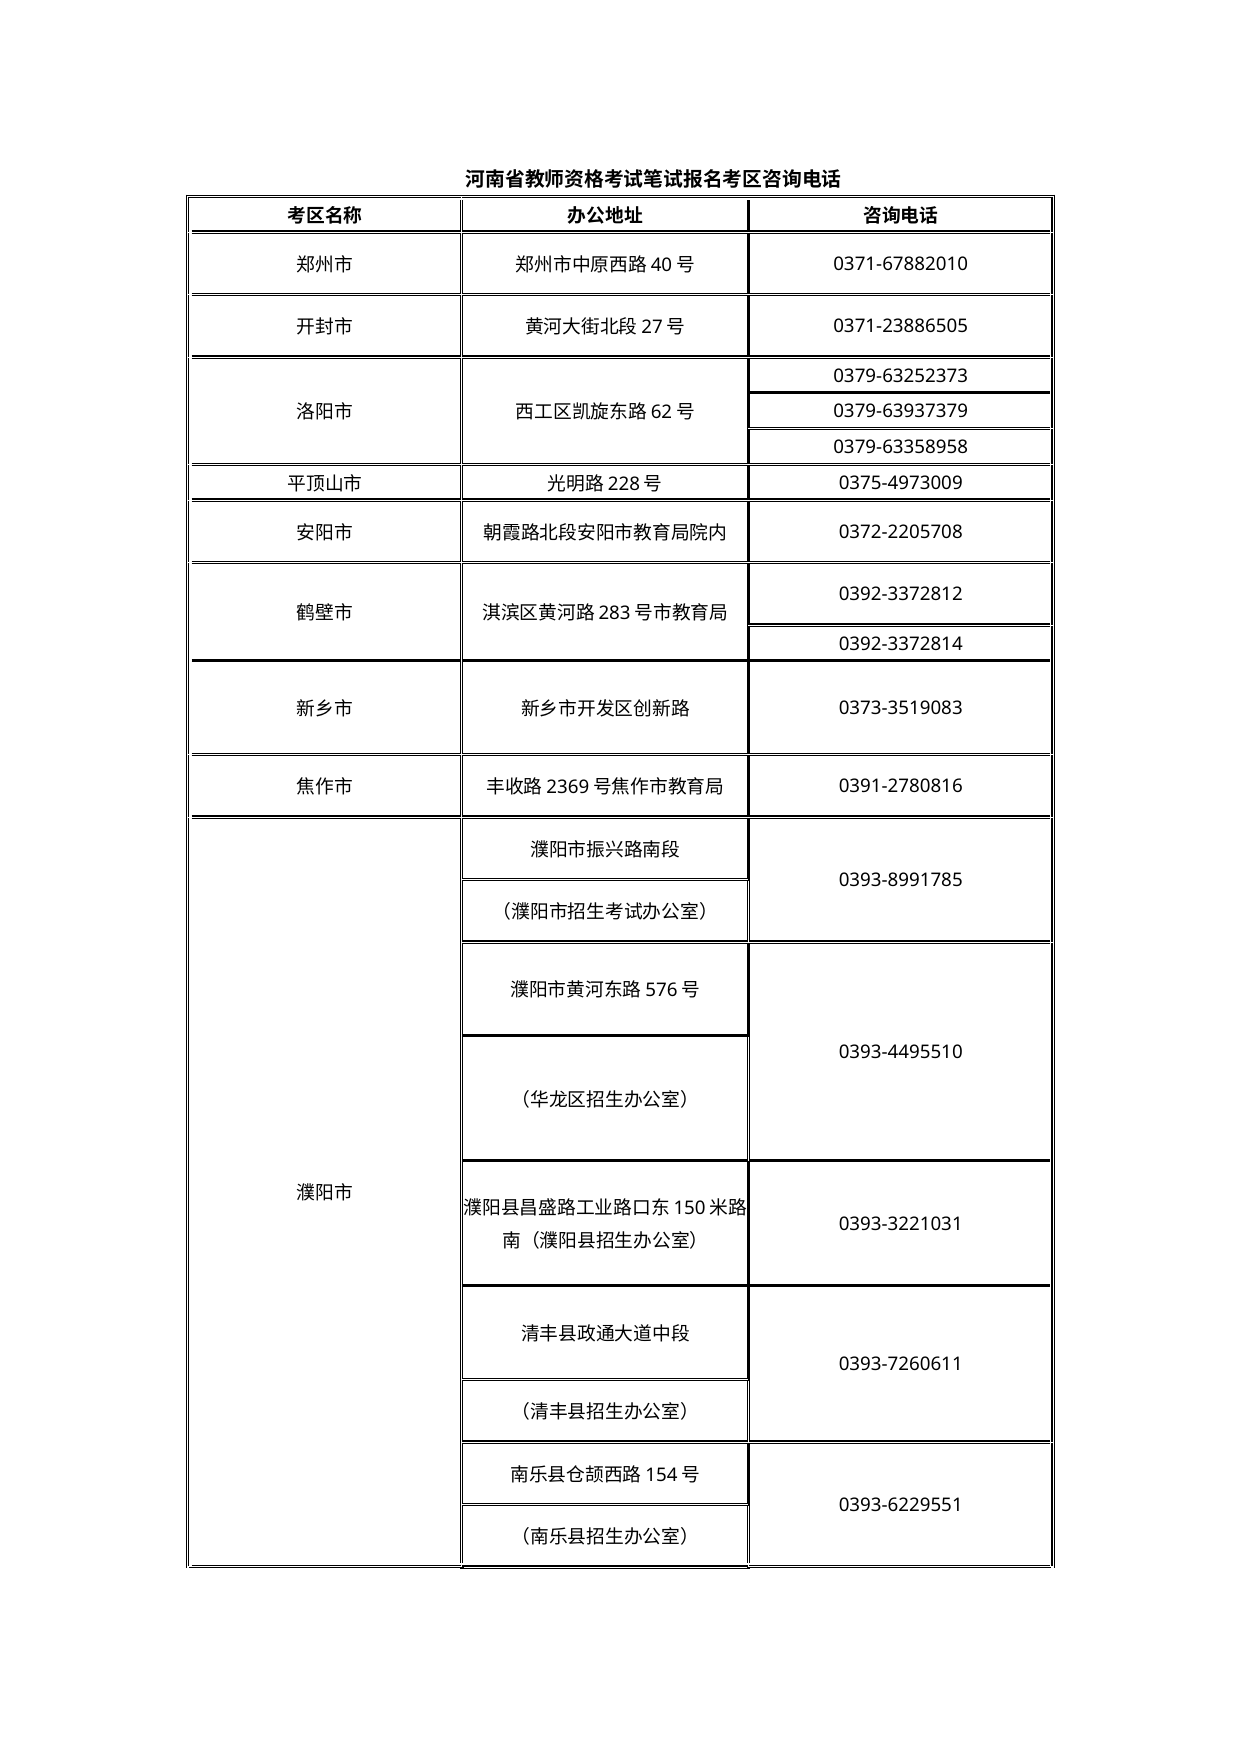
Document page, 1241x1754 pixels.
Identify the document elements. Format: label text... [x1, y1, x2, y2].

table_cell 0372-2205708 [750, 498, 1052, 561]
table_cell 郑州市中原西路40号 [463, 234, 747, 293]
table_cell （南乐县招生办公室） [462, 1506, 748, 1565]
table_cell 平顶山市 [189, 463, 460, 498]
table_cell 0379-63937379 [750, 391, 1051, 427]
table_cell 朝霞路北段安阳市教育局院内 [463, 502, 747, 561]
table_cell 郑州市 [189, 230, 460, 293]
table_cell 0393-8991785 [750, 815, 1052, 940]
table_cell 0391-2780816 [748, 753, 1053, 815]
table_cell 洛阳市 [189, 355, 460, 462]
table_cell 光明路228号 [463, 466, 747, 498]
table_cell （清丰县招生办公室） [463, 1381, 747, 1440]
table_cell 0371-23886505 [748, 293, 1053, 355]
table_cell 新乡市 [189, 659, 460, 753]
table_cell 0392-3372814 [750, 623, 1052, 659]
table_cell 0393-4495510 [750, 940, 1052, 1159]
table_header 办公地址 [462, 198, 748, 230]
table_cell 0379-63358958 [748, 427, 1053, 462]
table_cell 开封市 [188, 293, 462, 355]
table_cell 0393-7260611 [750, 1284, 1051, 1440]
table_cell 0392-3372812 [748, 561, 1053, 623]
table_cell 鹤壁市 [188, 561, 462, 659]
table_cell 新乡市开发区创新路 [463, 662, 747, 753]
table_header 咨询电话 [748, 198, 1051, 230]
table_header 考区名称 [189, 198, 462, 230]
table_cell 丰收路2369号焦作市教育局 [463, 756, 747, 815]
table_cell （濮阳市招生考试办公室） [463, 881, 747, 940]
table_cell 黄河大街北段27号 [463, 296, 747, 355]
table_cell 淇滨区黄河路283号市教育局 [463, 564, 747, 659]
table_cell 濮阳县昌盛路工业路口东150米路南（濮阳县招生办公室） [463, 1162, 747, 1284]
table_cell 焦作市 [188, 753, 462, 815]
table_cell 清丰县政通大道中段 [463, 1287, 747, 1378]
table_cell 濮阳市黄河东路576号 [463, 944, 747, 1034]
table_cell 西工区凯旋东路62号 [463, 359, 747, 462]
table_cell 安阳市 [189, 498, 460, 561]
table_cell 0371-67882010 [750, 230, 1052, 293]
table_cell 0375-4973009 [750, 463, 1052, 498]
table_cell 0373-3519083 [750, 659, 1051, 753]
table_cell 濮阳市 [189, 815, 462, 1565]
table_cell 南乐县仓颉西路154号 [463, 1444, 747, 1503]
text 河南省教师资格考试笔试报名考区咨询电话 [187, 162, 1053, 194]
table_cell 0379-63252373 [750, 355, 1052, 391]
table_cell （华龙区招生办公室） [463, 1037, 747, 1159]
table_cell 濮阳市振兴路南段 [463, 819, 747, 878]
table_cell 0393-3221031 [750, 1159, 1051, 1284]
table_cell 0393-6229551 [748, 1440, 1052, 1565]
